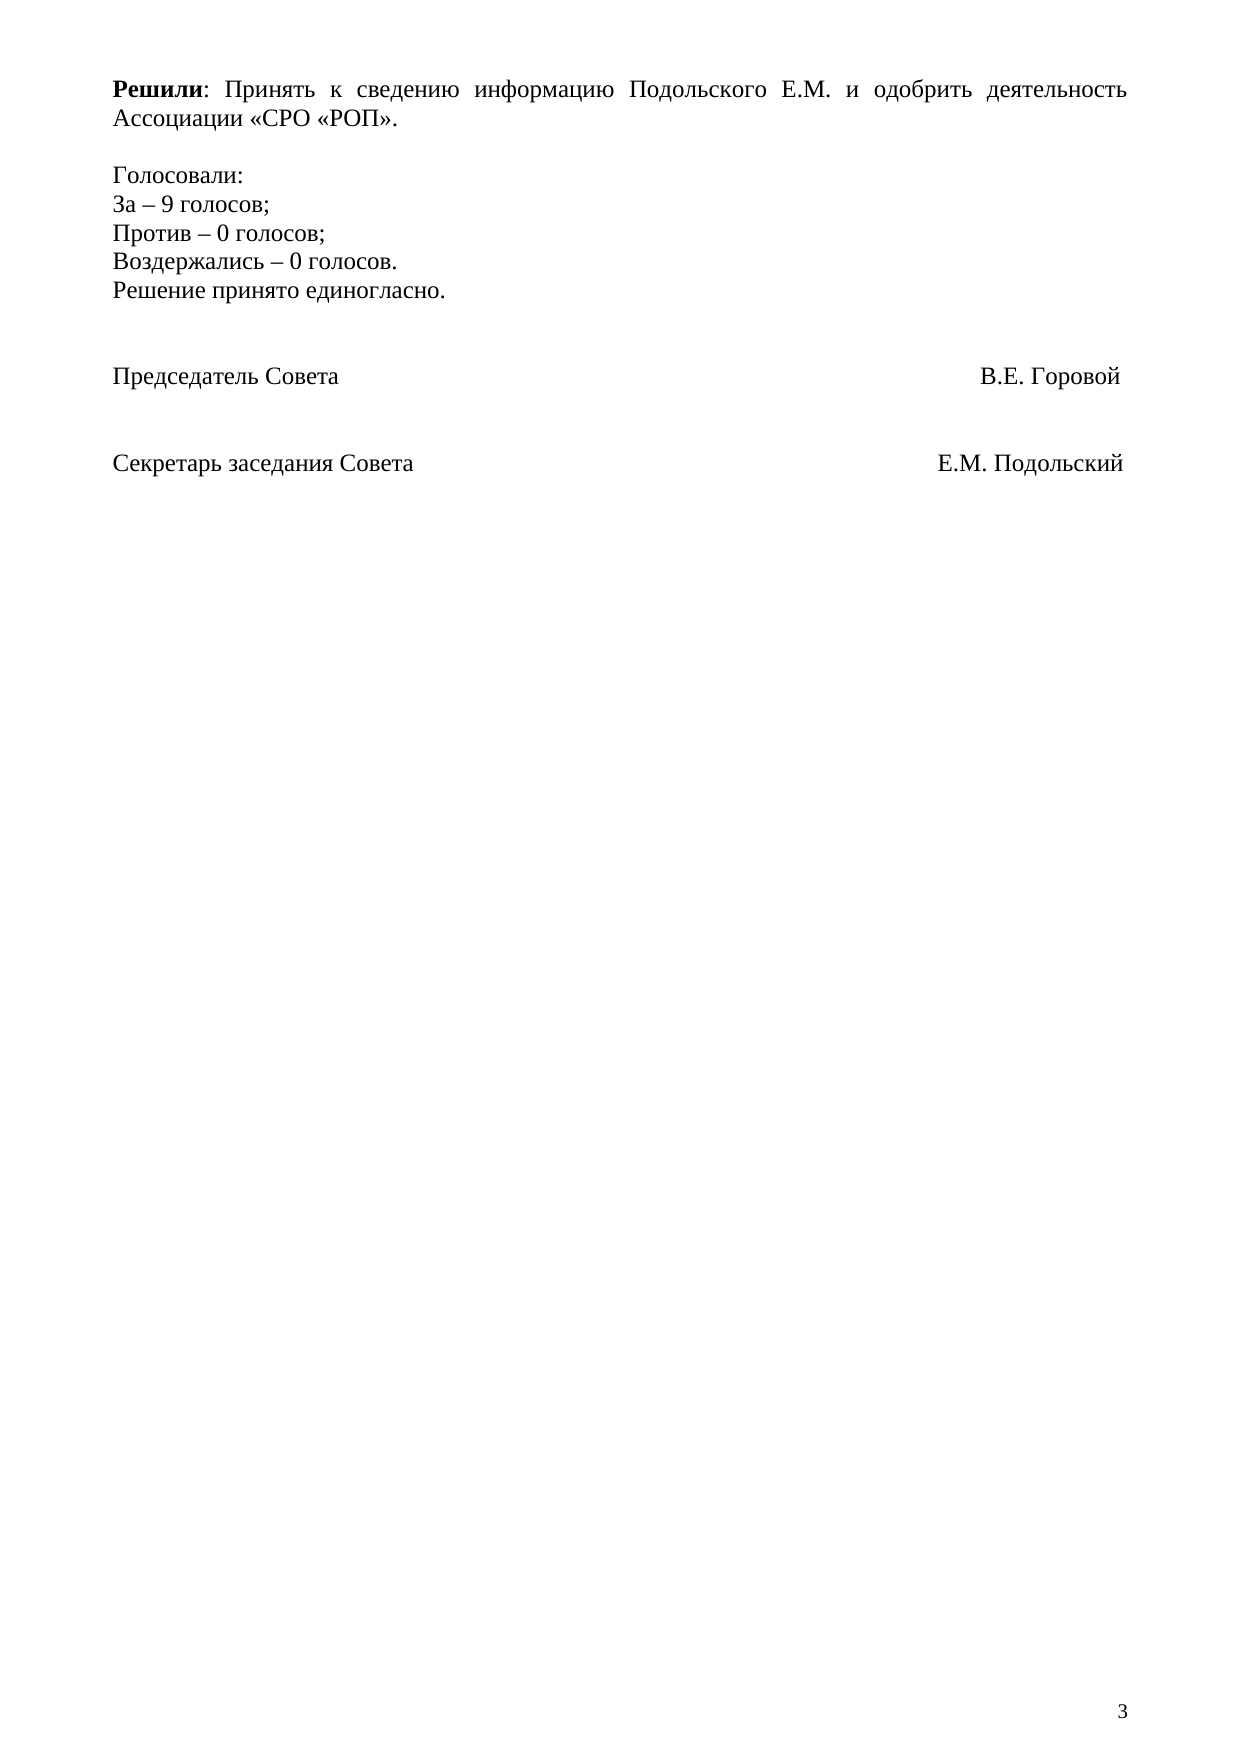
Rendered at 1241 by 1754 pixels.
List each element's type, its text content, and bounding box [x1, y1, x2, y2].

text Против – 0 голосов; [112, 218, 1128, 246]
text Воздержались – 0 голосов. [112, 246, 1128, 275]
text Секретарь заседания Совета Е.М. Подольский [112, 448, 1128, 476]
text Председатель Совета В.Е. Горовой [112, 361, 1128, 390]
text Решение принято единогласно. [112, 275, 1128, 304]
text Решили: Принять к сведению информацию Подольского Е.М. и одобрить деятельность Ассоциации «СРО «РОП». [112, 74, 1128, 131]
text Голосовали: [112, 160, 1128, 189]
text За – 9 голосов; [112, 189, 1128, 218]
